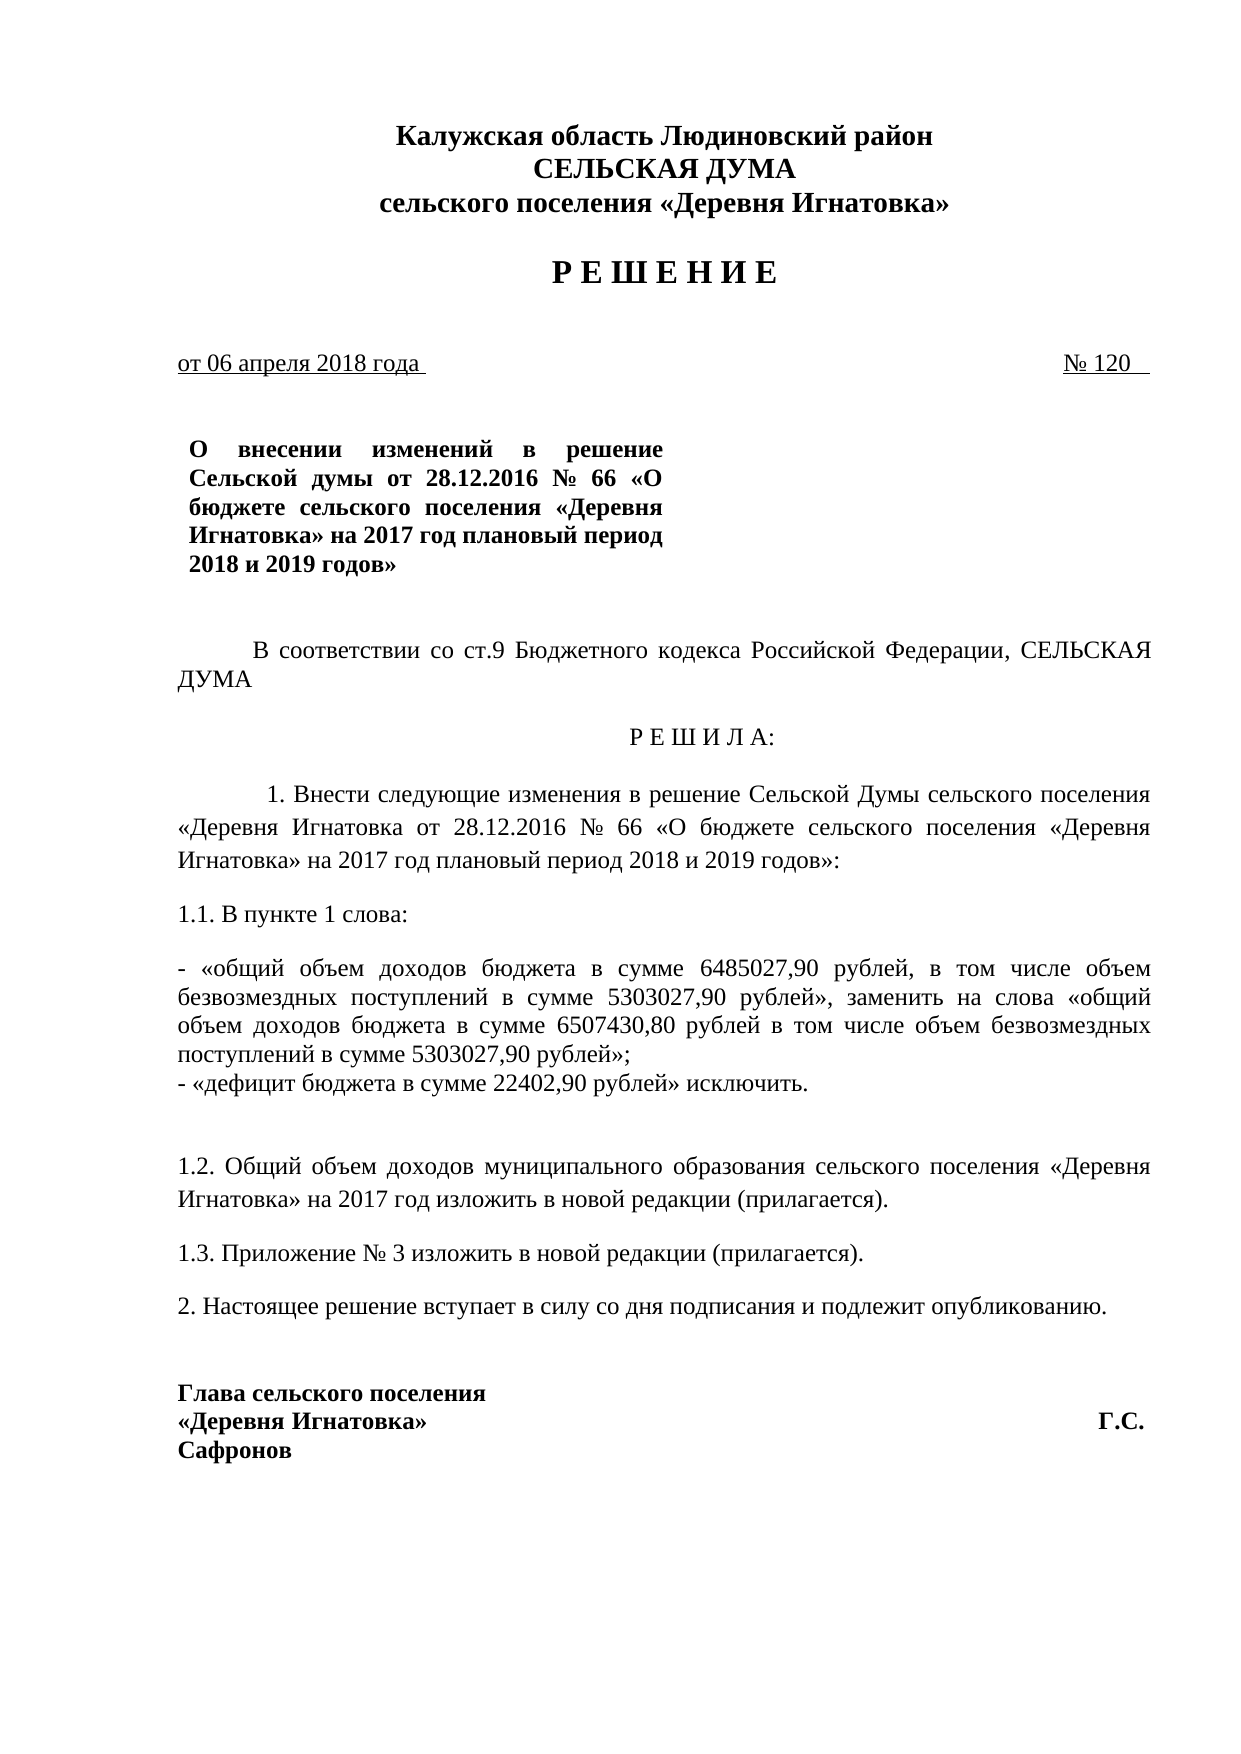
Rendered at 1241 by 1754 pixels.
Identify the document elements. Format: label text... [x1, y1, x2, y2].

text - «общий объем доходов бюджета в сумме 6485027,90 рублей, в том числе объем безвозмездных поступлений в сумме 5303027,90 рублей», заменить на слова «общий объем доходов бюджета в сумме 6507430,80 рублей в том числе объем безвозмездных поступлений в сумме 5303027,90 рублей»; [177, 953, 1152, 1068]
text сельского поселения «Деревня Игнатовка» [177, 185, 1152, 219]
text «Деревня Игнатовка» Г.С. Сафронов [177, 1406, 1152, 1464]
text Р Е Ш Е Н И Е [177, 252, 1152, 291]
text СЕЛЬСКАЯ ДУМА [177, 152, 1152, 185]
text 2. Настоящее решение вступает в силу со дня подписания и подлежит опубликованию. [177, 1291, 1152, 1320]
text Глава сельского поселения [177, 1378, 1152, 1406]
text от 06 апреля 2018 года № 120 [177, 348, 1152, 377]
text 1.1. В пункте 1 слова: [177, 899, 1152, 928]
text 1.3. Приложение № 3 изложить в новой редакции (прилагается). [177, 1238, 1152, 1266]
text 1. Внести следующие изменения в решение Сельской Думы сельского поселения «Деревня Игнатовка от 28.12.2016 № 66 «О бюджете сельского поселения «Деревня Игнатовка» на 2017 год плановый период 2018 и 2019 годов»: [177, 779, 1152, 874]
text 1.2. Общий объем доходов муниципального образования сельского поселения «Деревня Игнатовка» на 2017 год изложить в новой редакции (прилагается). [177, 1151, 1152, 1212]
text В соответствии со ст.9 Бюджетного кодекса Российской Федерации, СЕЛЬСКАЯ ДУМА [177, 636, 1152, 693]
text - «дефицит бюджета в сумме 22402,90 рублей» исключить. [177, 1068, 1152, 1097]
table_header О внесении изменений в решение Сельской думы от 28.12.2016 № 66 «О бюджете сельского поселения «Деревня Игнатовка» на 2017 год плановый период 2018 и 2019 годов» [177, 434, 674, 578]
text Калужская область Людиновский район [177, 118, 1152, 152]
text Р Е Ш И Л А: [177, 722, 1152, 751]
